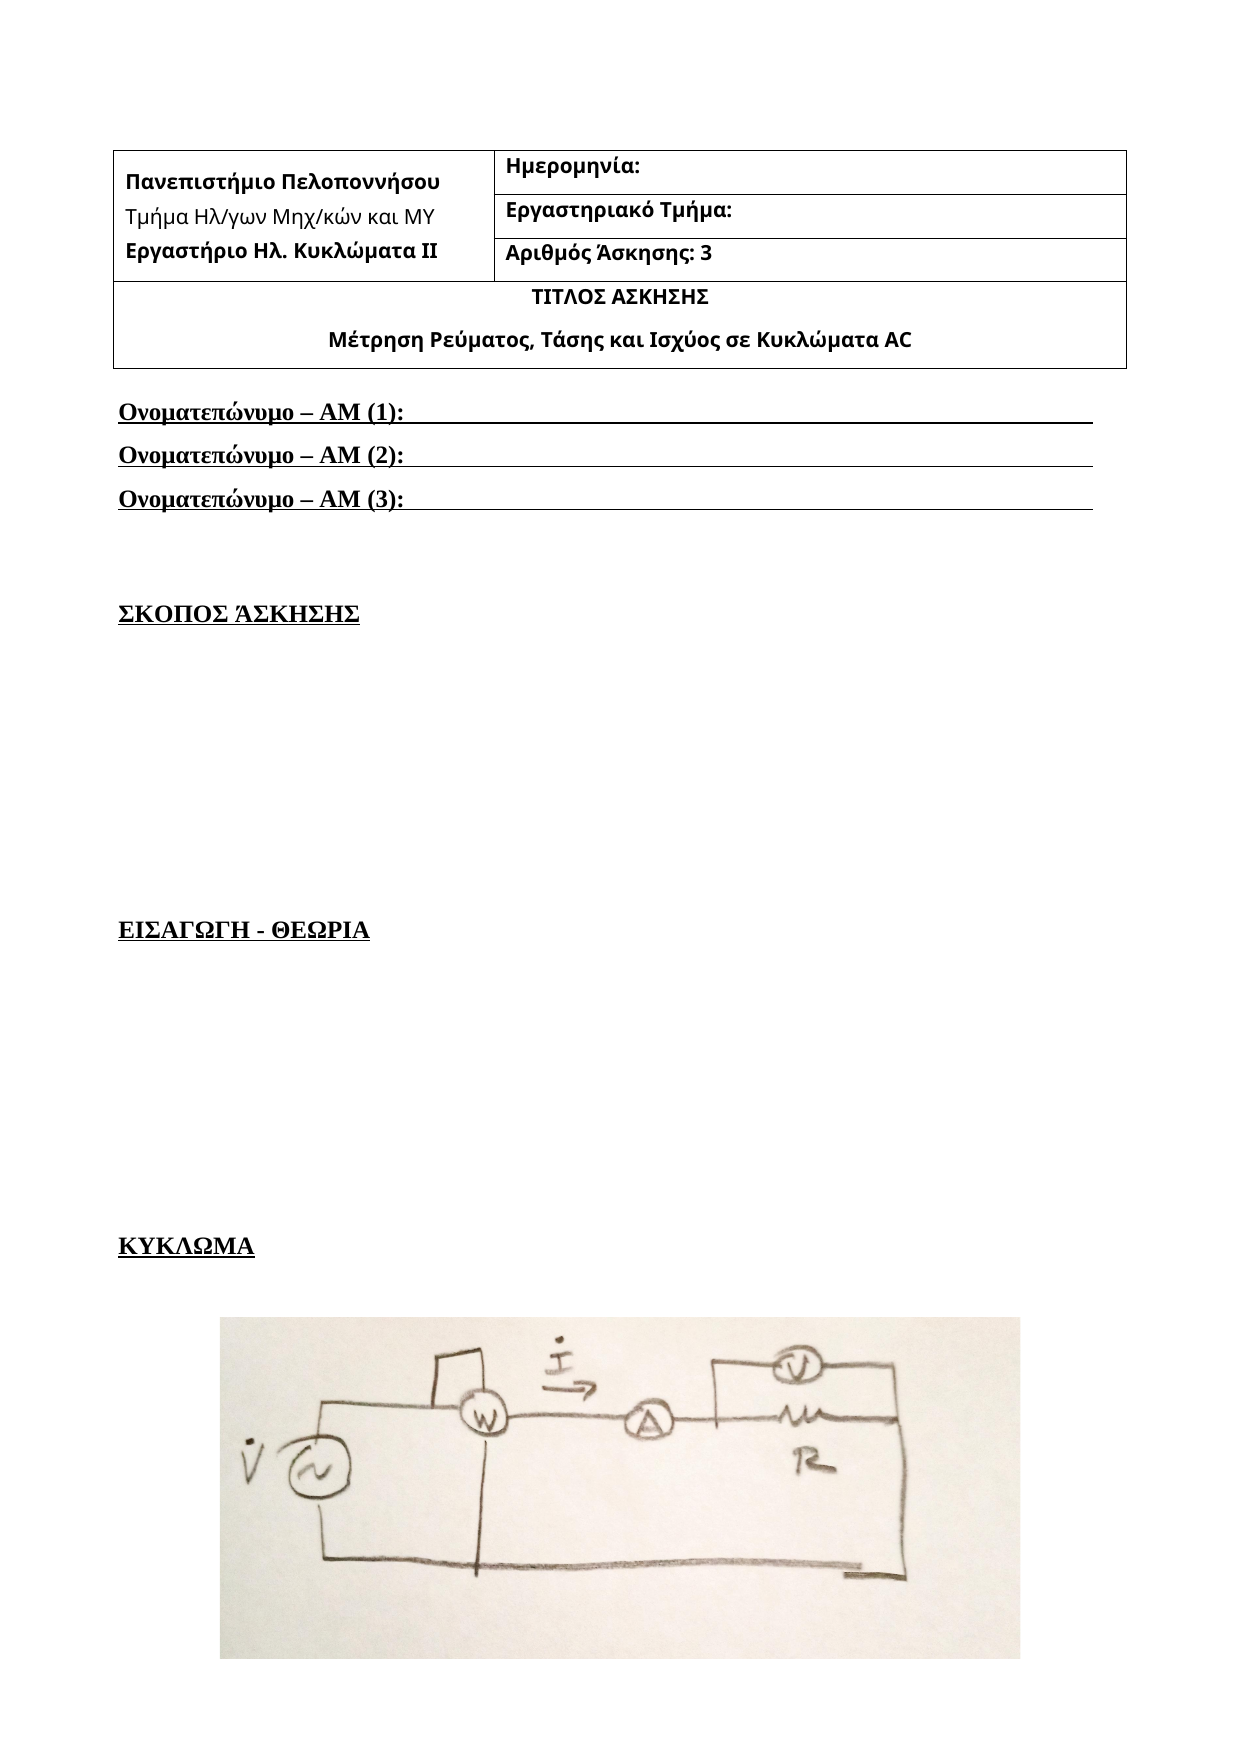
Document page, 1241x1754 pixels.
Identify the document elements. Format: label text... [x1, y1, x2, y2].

table_cell Αριθμός Άσκησης: 3 [495, 239, 1126, 281]
text ΕΙΣΑΓΩΓΗ - ΘΕΩΡΙΑ [118, 915, 1122, 944]
table_header Ημερομηνία: [495, 151, 1126, 194]
text ΣΚΟΠΟΣ ΆΣΚΗΣΗΣ [118, 599, 1122, 627]
table_header Πανεπιστήμιο Πελοποννήσου Τμήμα Ηλ/γων Μηχ/κών και ΜΥ Εργαστήριο Ηλ. Κυκλώματα ΙΙ [114, 151, 494, 281]
text Ονοματεπώνυμο – ΑΜ (3): [118, 484, 1122, 512]
text ΚΥΚΛΩΜΑ [118, 1231, 1122, 1260]
table_cell Εργαστηριακό Τμήμα: [495, 195, 1126, 237]
table_cell ΤΙΤΛΟΣ ΑΣΚΗΣΗΣ [114, 282, 1126, 325]
text Ονοματεπώνυμο – ΑΜ (1): [118, 397, 1122, 426]
text Ονοματεπώνυμο – ΑΜ (2): [118, 441, 1122, 469]
picture [219, 1317, 1021, 1659]
table_cell Μέτρηση Ρεύματος, Τάσης και Ισχύος σε Κυκλώματα AC [114, 325, 1126, 368]
